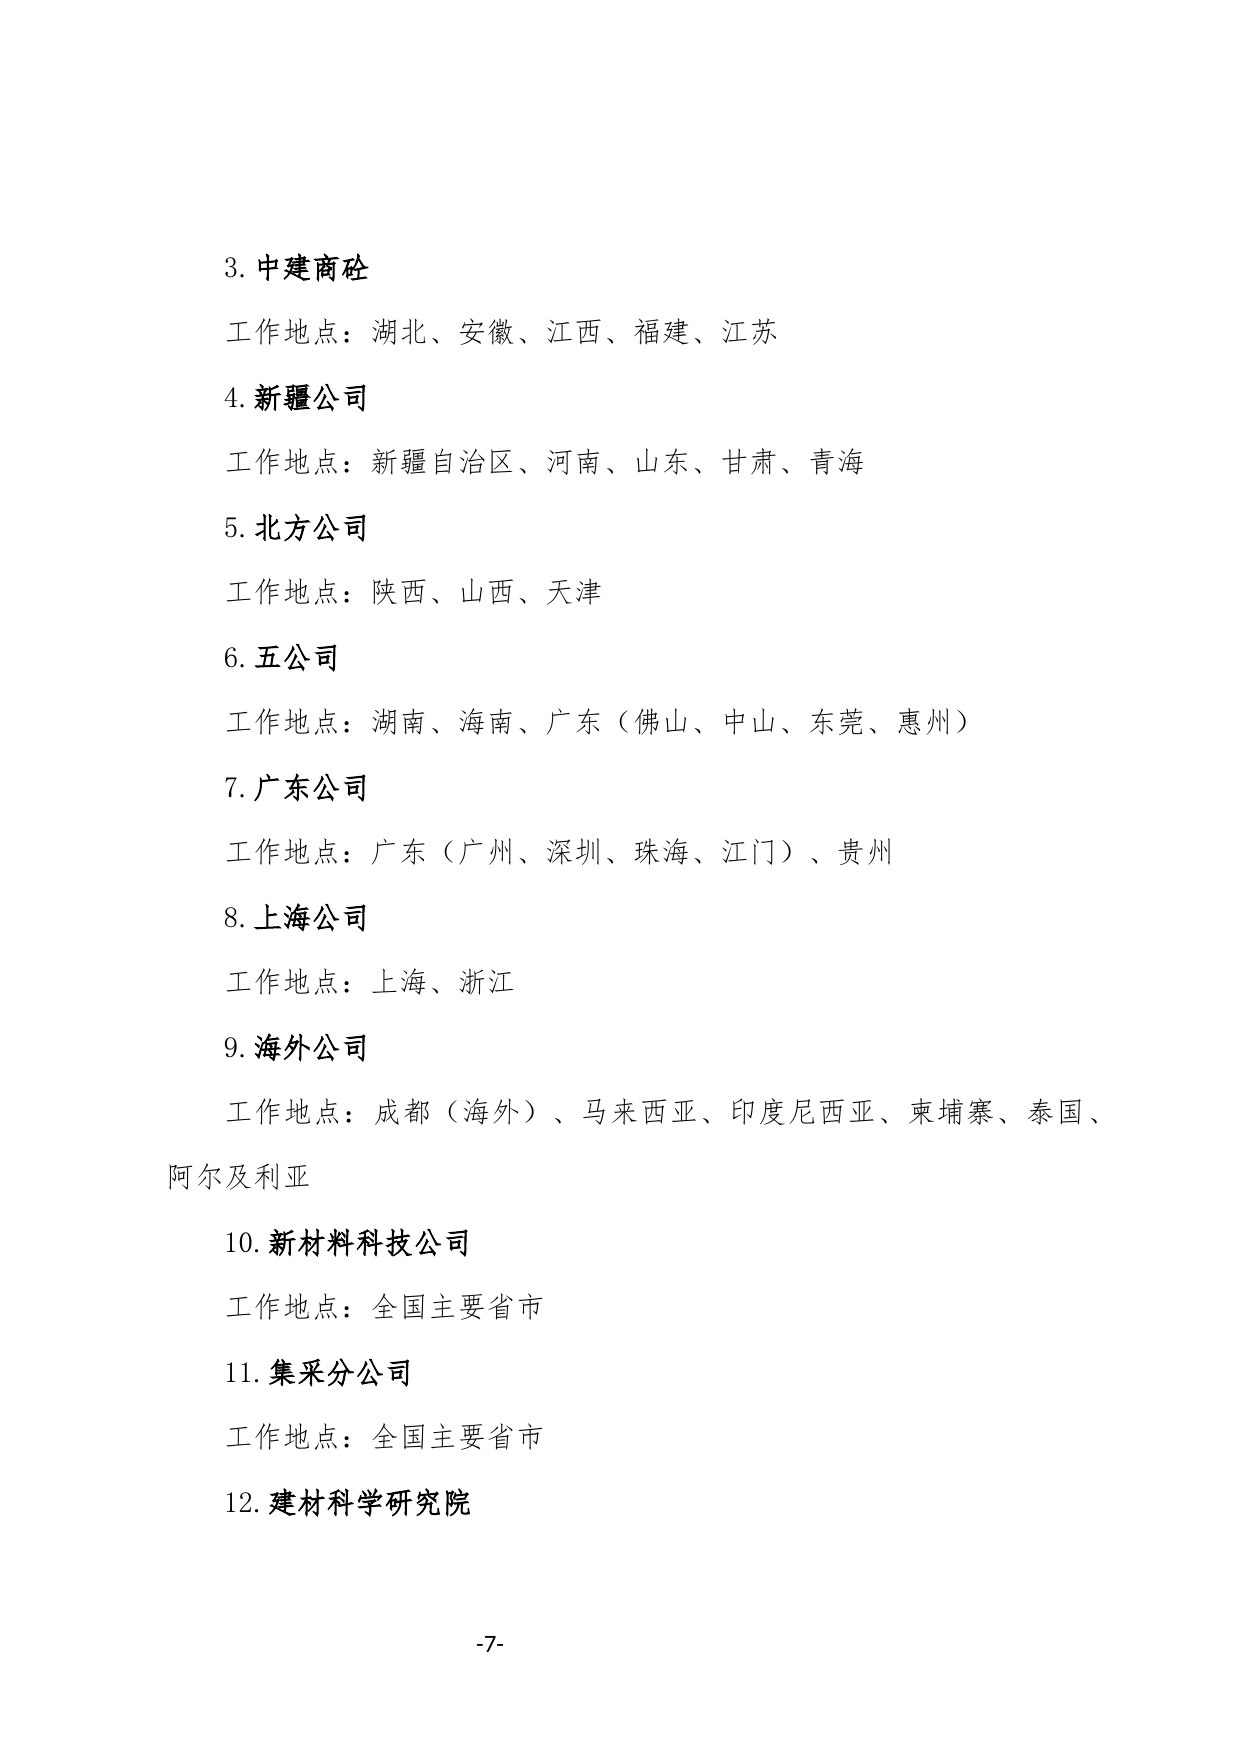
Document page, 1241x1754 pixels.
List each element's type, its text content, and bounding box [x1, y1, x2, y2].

text 工作地点：广东（广州、深圳、珠海、江门）、贵州 [165, 818, 1087, 883]
text 11.集采分公司 [165, 1338, 1087, 1403]
text 工作地点：上海、浙江 [165, 948, 1087, 1013]
text 5.北方公司 [165, 493, 1087, 558]
text 工作地点：成都（海外）、马来西亚、印度尼西亚、柬埔寨、泰国、阿尔及利亚 [165, 1078, 1087, 1208]
text 工作地点：新疆自治区、河南、山东、甘肃、青海 [165, 428, 1087, 493]
text 工作地点：陕西、山西、天津 [165, 558, 1087, 623]
text 7.广东公司 [165, 753, 1087, 818]
text 9.海外公司 [165, 1013, 1087, 1078]
text 12.建材科学研究院 [165, 1468, 1087, 1533]
text 工作地点：全国主要省市 [165, 1273, 1087, 1338]
text 8.上海公司 [165, 883, 1087, 948]
text 10.新材料科技公司 [165, 1208, 1087, 1273]
text 4.新疆公司 [165, 363, 1087, 428]
text 工作地点：湖北、安徽、江西、福建、江苏 [165, 298, 1087, 363]
text 6.五公司 [165, 623, 1087, 688]
text 工作地点：湖南、海南、广东（佛山、中山、东莞、惠州） [165, 688, 1087, 753]
text 3.中建商砼 [165, 233, 1087, 298]
text 工作地点：全国主要省市 [165, 1403, 1087, 1468]
